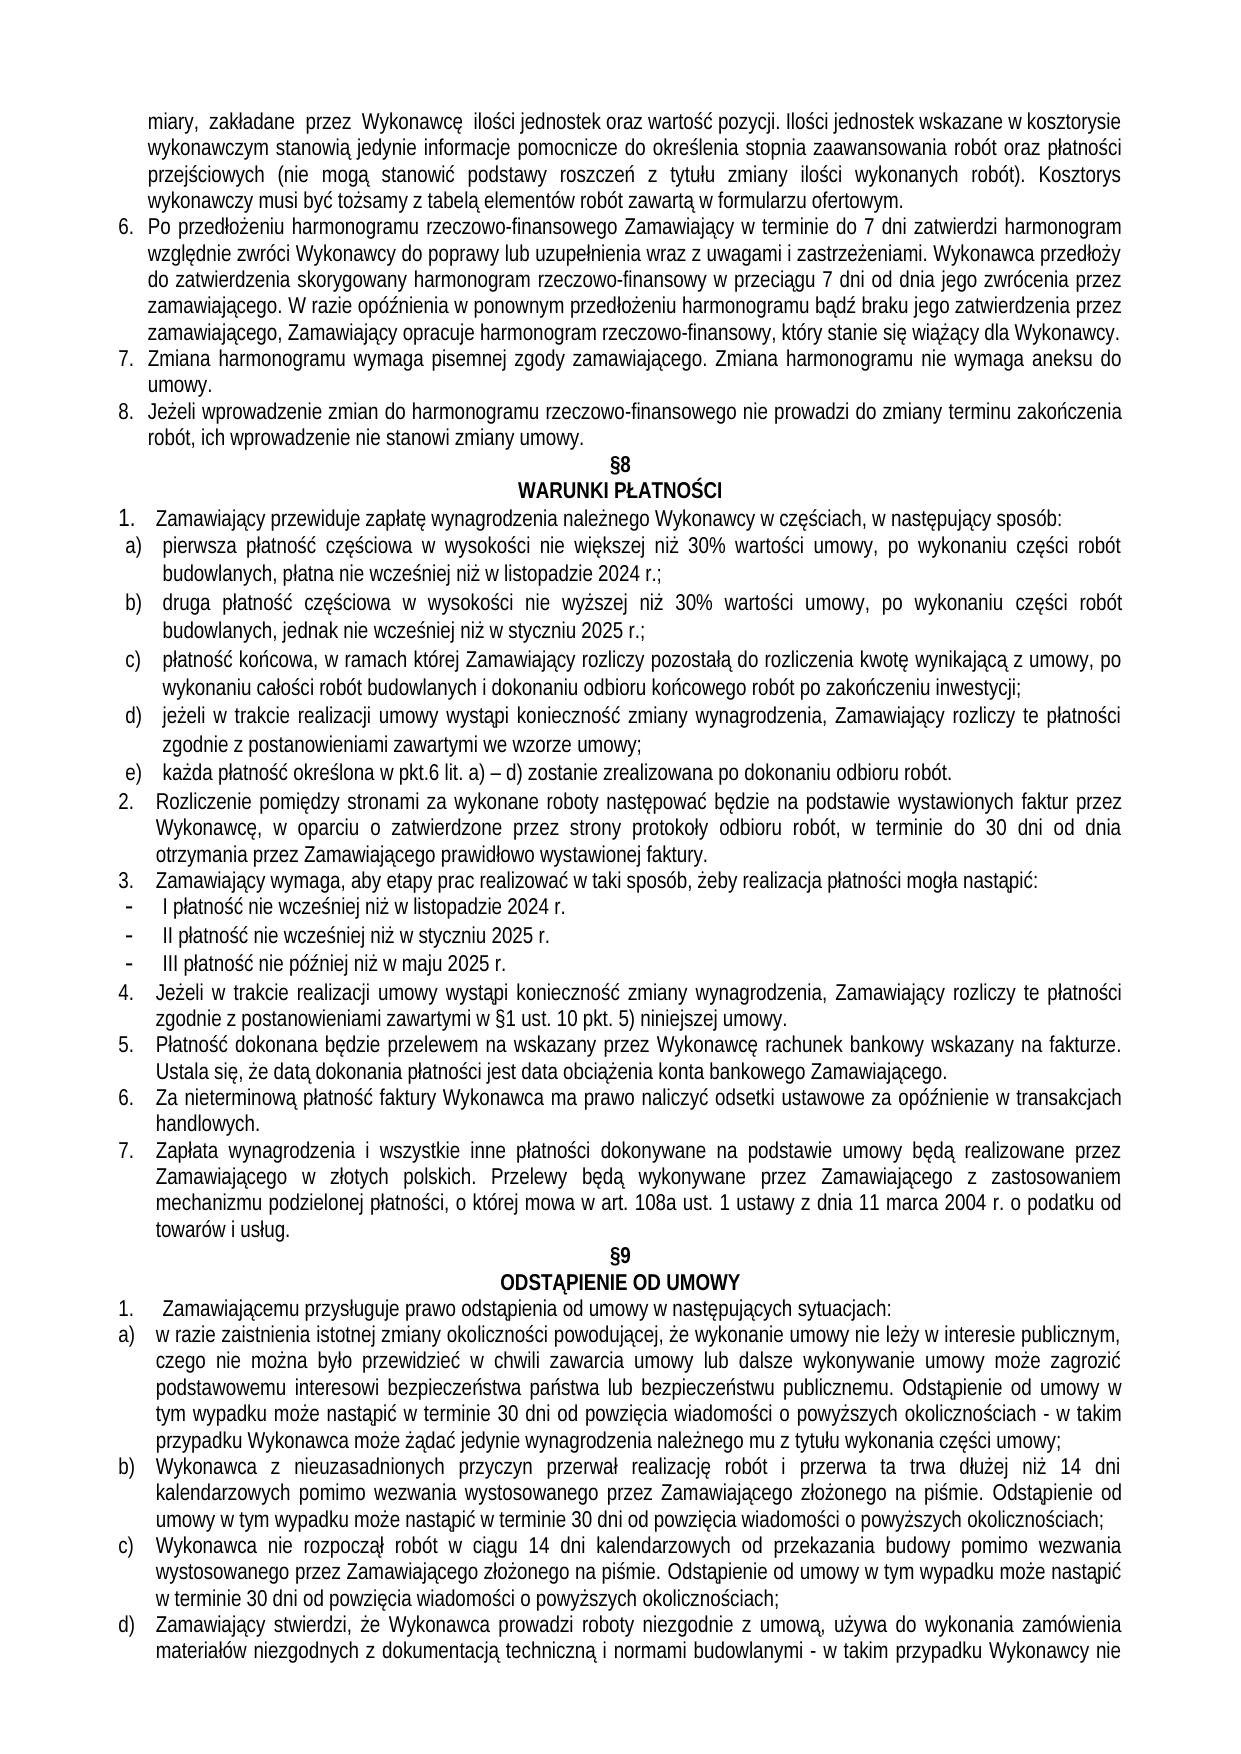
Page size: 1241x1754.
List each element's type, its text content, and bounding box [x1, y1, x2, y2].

list Wykonawca nie rozpoczął robót w ciągu 14 dni kalendarzowych od przekazania budowy pomimo wezwania wystosowanego przez Zamawiającego złożonego na piśmie. Odstąpienie od umowy w tym wypadku może nastąpić w terminie 30 dni od powzięcia wiadomości o powyższych okolicznościach; [118, 1532, 1122, 1611]
list Zmiana harmonogramu wymaga pisemnej zgody zamawiającego. Zmiana harmonogramu nie wymaga aneksu do umowy. [118, 345, 1122, 398]
list II płatność nie wcześniej niż w styczniu 2025 r. [125, 922, 1122, 948]
text §9 [118, 1242, 1122, 1268]
list Za nieterminową płatność faktury Wykonawca ma prawo naliczyć odsetki ustawowe za opóźnienie w transakcjach handlowych. [118, 1084, 1122, 1137]
text §8 [118, 451, 1122, 477]
list w razie zaistnienia istotnej zmiany okoliczności powodującej, że wykonanie umowy nie leży w interesie publicznym, czego nie można było przewidzieć w chwili zawarcia umowy lub dalsze wykonywanie umowy może zagrozić podstawowemu interesowi bezpieczeństwa państwa lub bezpieczeństwu publicznemu. Odstąpienie od umowy w tym wypadku może nastąpić w terminie 30 dni od powzięcia wiadomości o powyższych okolicznościach - w takim przypadku Wykonawca może żądać jedynie wynagrodzenia należnego mu z tytułu wykonania części umowy; [118, 1321, 1122, 1453]
list każda płatność określona w pkt.6 lit. a) – d) zostanie zrealizowana po dokonaniu odbioru robót. [125, 759, 1122, 786]
list Jeżeli w trakcie realizacji umowy wystąpi konieczność zmiany wynagrodzenia, Zamawiający rozliczy te płatności zgodnie z postanowieniami zawartymi w §1 ust. 10 pkt. 5) niniejszej umowy. [118, 978, 1122, 1031]
list Rozliczenie pomiędzy stronami za wykonane roboty następować będzie na podstawie wystawionych faktur przez Wykonawcę, w oparciu o zatwierdzone przez strony protokoły odbioru robót, w terminie do 30 dni od dnia otrzymania przez Zamawiającego prawidłowo wystawionej faktury. [118, 788, 1122, 867]
list druga płatność częściowa w wysokości nie wyższej niż 30% wartości umowy, po wykonaniu części robót budowlanych, jednak nie wcześniej niż w styczniu 2025 r.; [125, 589, 1122, 643]
text WARUNKI PŁATNOŚCI [118, 477, 1122, 503]
list Po przedłożeniu harmonogramu rzeczowo-finansowego Zamawiający w terminie do 7 dni zatwierdzi harmonogram względnie zwróci Wykonawcy do poprawy lub uzupełnienia wraz z uwagami i zastrzeżeniami. Wykonawca przedłoży do zatwierdzenia skorygowany harmonogram rzeczowo-finansowy w przeciągu 7 dni od dnia jego zwrócenia przez zamawiającego. W razie opóźnienia w ponownym przedłożeniu harmonogramu bądź braku jego zatwierdzenia przez zamawiającego, Zamawiający opracuje harmonogram rzeczowo-finansowy, który stanie się wiążący dla Wykonawcy. [118, 213, 1122, 345]
list Zamawiający wymaga, aby etapy prac realizować w taki sposób, żeby realizacja płatności mogła nastąpić: [118, 867, 1122, 893]
list Zamawiający przewiduje zapłatę wynagrodzenia należnego Wykonawcy w częściach, w następujący sposób: [118, 503, 1122, 532]
list Zamawiającemu przysługuje prawo odstąpienia od umowy w następujących sytuacjach: [118, 1295, 1122, 1321]
list Zapłata wynagrodzenia i wszystkie inne płatności dokonywane na podstawie umowy będą realizowane przez Zamawiającego w złotych polskich. Przelewy będą wykonywane przez Zamawiającego z zastosowaniem mechanizmu podzielonej płatności, o której mowa w art. 108a ust. 1 ustawy z dnia 11 marca 2004 r. o podatku od towarów i usług. [118, 1137, 1122, 1242]
list III płatność nie później niż w maju 2025 r. [125, 950, 1122, 976]
list I płatność nie wcześniej niż w listopadzie 2024 r. [125, 893, 1122, 919]
list Jeżeli wprowadzenie zmian do harmonogramu rzeczowo-finansowego nie prowadzi do zmiany terminu zakończenia robót, ich wprowadzenie nie stanowi zmiany umowy. [118, 398, 1122, 451]
list Płatność dokonana będzie przelewem na wskazany przez Wykonawcę rachunek bankowy wskazany na fakturze. Ustala się, że datą dokonania płatności jest data obciążenia konta bankowego Zamawiającego. [118, 1031, 1122, 1084]
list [118, 1611, 1122, 1664]
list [118, 108, 1122, 213]
list pierwsza płatność częściowa w wysokości nie większej niż 30% wartości umowy, po wykonaniu części robót budowlanych, płatna nie wcześniej niż w listopadzie 2024 r.; [125, 532, 1122, 587]
list Wykonawca z nieuzasadnionych przyczyn przerwał realizację robót i przerwa ta trwa dłużej niż 14 dni kalendarzowych pomimo wezwania wystosowanego przez Zamawiającego złożonego na piśmie. Odstąpienie od umowy w tym wypadku może nastąpić w terminie 30 dni od powzięcia wiadomości o powyższych okolicznościach; [118, 1453, 1122, 1532]
list płatność końcowa, w ramach której Zamawiający rozliczy pozostałą do rozliczenia kwotę wynikającą z umowy, po wykonaniu całości robót budowlanych i dokonaniu odbioru końcowego robót po zakończeniu inwestycji; [125, 646, 1122, 700]
list jeżeli w trakcie realizacji umowy wystąpi konieczność zmiany wynagrodzenia, Zamawiający rozliczy te płatności zgodnie z postanowieniami zawartymi we wzorze umowy; [125, 702, 1122, 757]
text ODSTĄPIENIE OD UMOWY [118, 1268, 1122, 1295]
